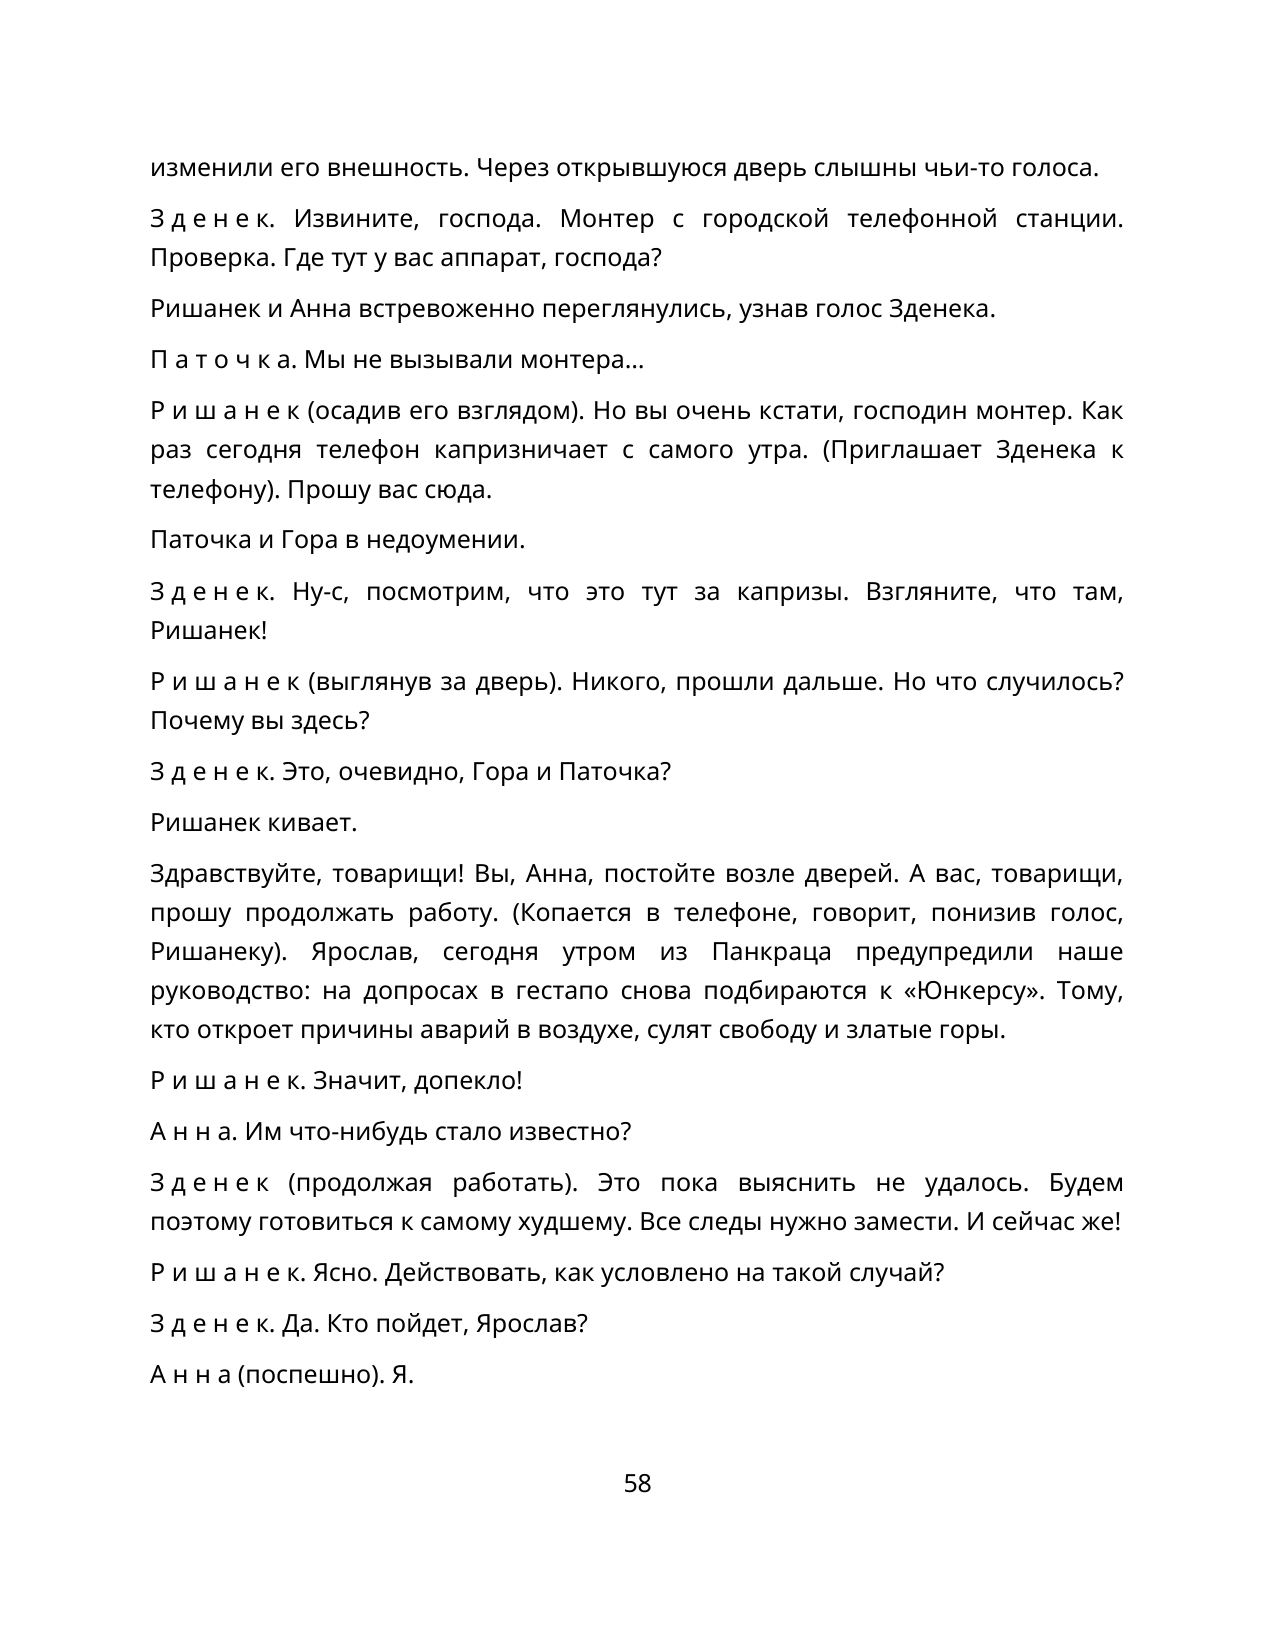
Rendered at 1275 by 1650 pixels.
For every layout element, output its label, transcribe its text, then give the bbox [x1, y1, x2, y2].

text А н н а. Им что-нибудь стало известно? [150, 1114, 1125, 1148]
text Р и ш а н е к. Ясно. Действовать, как условлено на такой случай? [150, 1255, 1125, 1289]
text З д е н е к. Да. Кто пойдет, Ярослав? [150, 1306, 1125, 1340]
text З д е н е к. Ну-с, посмотрим, что это тут за капризы. Взгляните, что там, Ришанек! [150, 573, 1125, 646]
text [150, 150, 1125, 184]
text Р и ш а н е к (осадив его взглядом). Но вы очень кстати, господин монтер. Как раз сегодня телефон капризничает с самого утра. (Приглашает Зденека к телефону). Прошу вас сюда. [150, 393, 1125, 505]
text Р и ш а н е к (выглянув за дверь). Никого, прошли дальше. Но что случилось? Почему вы здесь? [150, 663, 1125, 736]
text З д е н е к. Это, очевидно, Гора и Паточка? [150, 753, 1125, 787]
text П а т о ч к а. Мы не вызывали монтера… [150, 342, 1125, 376]
text А н н а (поспешно). Я. [150, 1357, 1125, 1391]
text Здравствуйте, товарищи! Вы, Анна, постойте возле дверей. А вас, товарищи, прошу продолжать работу. (Копается в телефоне, говорит, понизив голос, Ришанеку). Ярослав, сегодня утром из Панкраца предупредили наше руководство: на допросах в гестапо снова подбираются к «Юнкерсу». Тому, кто откроет причины аварий в воздухе, сулят свободу и златые горы. [150, 855, 1125, 1046]
text Паточка и Гора в недоумении. [150, 522, 1125, 556]
text Ришанек кивает. [150, 804, 1125, 838]
text Р и ш а н е к. Значит, допекло! [150, 1063, 1125, 1097]
text З д е н е к. Извините, господа. Монтер с городской телефонной станции. Проверка. Где тут у вас аппарат, господа? [150, 201, 1125, 274]
text Ришанек и Анна встревоженно переглянулись, узнав голос Зденека. [150, 291, 1125, 325]
text З д е н е к (продолжая работать). Это пока выяснить не удалось. Будем поэтому готовиться к самому худшему. Все следы нужно замести. И сейчас же! [150, 1165, 1125, 1238]
